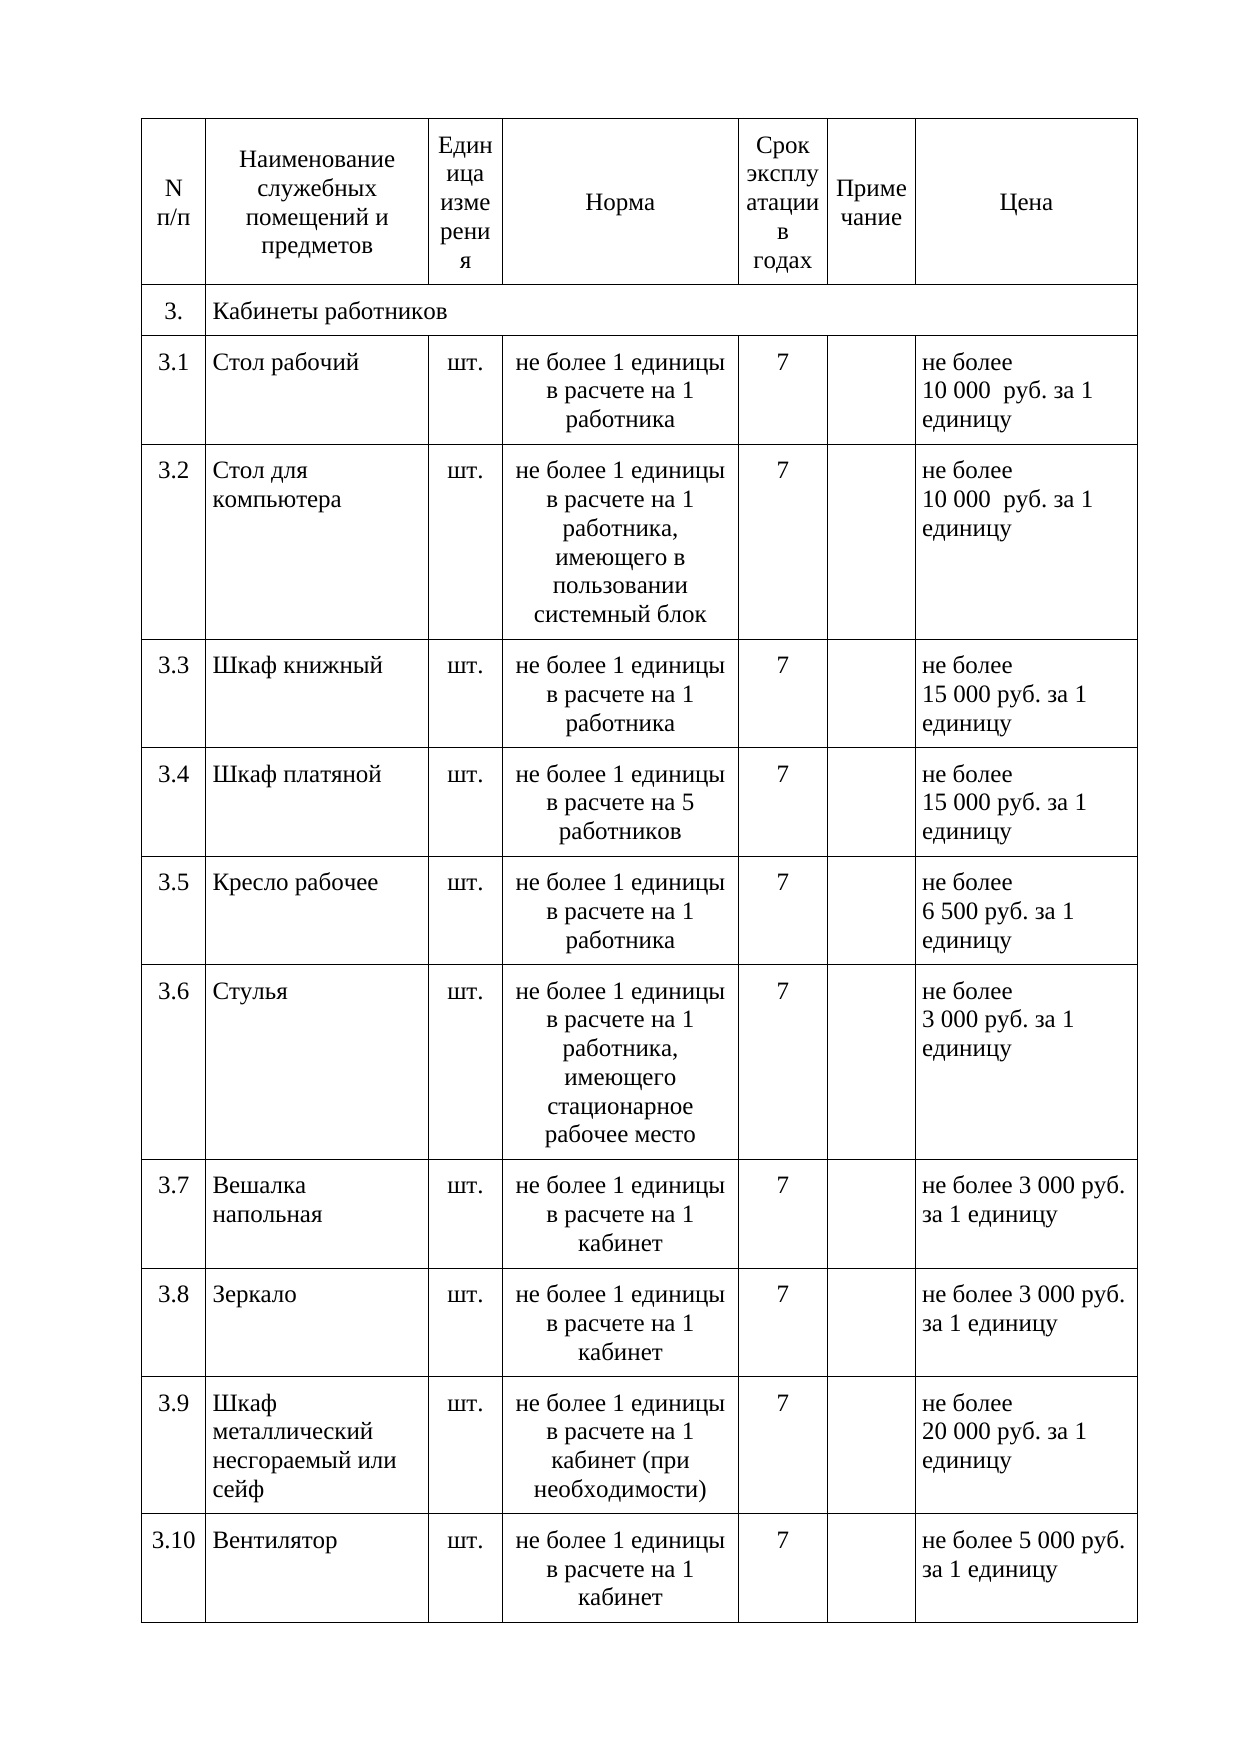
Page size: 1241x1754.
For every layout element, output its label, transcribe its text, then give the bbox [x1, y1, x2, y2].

table_cell не более 3 000 руб. за 1 единицу [916, 965, 1137, 1159]
table_cell 3.10 [142, 1514, 205, 1622]
table_header Наименование служебных помещений и предметов [206, 119, 428, 284]
table_cell 3.9 [142, 1377, 205, 1513]
table_cell 7 [739, 748, 827, 856]
table_cell Стулья [206, 965, 428, 1159]
table_cell не более 1 единицы в расчете на 1 кабинет (при необходимости) [503, 1377, 738, 1513]
table_cell [828, 1160, 915, 1267]
table_cell [828, 965, 915, 1159]
table_cell не более 10 000 руб. за 1 единицу [916, 336, 1137, 444]
table_cell 7 [739, 965, 827, 1159]
table_cell 7 [739, 1377, 827, 1513]
table_cell шт. [429, 748, 502, 856]
table_cell 3.6 [142, 965, 205, 1159]
table_cell не более 20 000 руб. за 1 единицу [916, 1377, 1137, 1513]
table_cell [828, 1377, 915, 1513]
table_cell Зеркало [206, 1269, 428, 1376]
table_cell 3.4 [142, 748, 205, 856]
table_cell [828, 336, 915, 444]
table_cell не более 10 000 руб. за 1 единицу [916, 445, 1137, 638]
table_cell шт. [429, 1377, 502, 1513]
table_cell Стол рабочий [206, 336, 428, 444]
table_header Единица измерения [429, 119, 502, 284]
table_cell Шкаф платяной [206, 748, 428, 856]
table_cell 3. [142, 285, 205, 335]
table_cell Стол для компьютера [206, 445, 428, 638]
table_cell Кабинеты работников [206, 285, 1137, 335]
table_cell не более 1 единицы в расчете на 5 работников [503, 748, 738, 856]
table_cell 7 [739, 1160, 827, 1267]
table_header Норма [503, 119, 738, 284]
table_cell [828, 857, 915, 964]
table_cell 7 [739, 445, 827, 638]
table_cell не более 1 единицы в расчете на 1 работника, имеющего стационарное рабочее место [503, 965, 738, 1159]
table_cell шт. [429, 1160, 502, 1267]
table_cell не более 3 000 руб. за 1 единицу [916, 1160, 1137, 1267]
table_cell шт. [429, 640, 502, 747]
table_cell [503, 1514, 738, 1622]
table_cell не более 1 единицы в расчете на 1 работника [503, 857, 738, 964]
table_cell 3.2 [142, 445, 205, 638]
table_cell не более 1 единицы в расчете на 1 кабинет [503, 1269, 738, 1376]
table_cell не более 5 000 руб. за 1 единицу [916, 1514, 1137, 1622]
table_cell Шкаф книжный [206, 640, 428, 747]
table_cell [828, 640, 915, 747]
table_cell Вентилятор [206, 1514, 428, 1622]
table_cell не более 15 000 руб. за 1 единицу [916, 640, 1137, 747]
table_cell [828, 1269, 915, 1376]
table_cell [828, 1514, 915, 1622]
table_cell не более 1 единицы в расчете на 1 работника [503, 640, 738, 747]
table_cell 7 [739, 1269, 827, 1376]
table_cell 7 [739, 336, 827, 444]
table_header N п/п [142, 119, 205, 284]
table_cell 7 [739, 640, 827, 747]
table_cell 3.3 [142, 640, 205, 747]
table_cell 3.5 [142, 857, 205, 964]
table_cell не более 1 единицы в расчете на 1 работника [503, 336, 738, 444]
table_cell шт. [429, 965, 502, 1159]
table_cell Кресло рабочее [206, 857, 428, 964]
table_cell шт. [429, 1514, 502, 1622]
table_header Срок эксплуатации в годах [739, 119, 827, 284]
table_cell шт. [429, 857, 502, 964]
table_cell не более 6 500 руб. за 1 единицу [916, 857, 1137, 964]
table_cell не более 3 000 руб. за 1 единицу [916, 1269, 1137, 1376]
table_cell не более 1 единицы в расчете на 1 работника, имеющего в пользовании системный блок [503, 445, 738, 638]
table_cell 3.8 [142, 1269, 205, 1376]
table_cell [828, 748, 915, 856]
table_cell не более 1 единицы в расчете на 1 кабинет [503, 1160, 738, 1267]
table_header Примечание [828, 119, 915, 284]
table_header Цена [916, 119, 1137, 284]
table_cell шт. [429, 1269, 502, 1376]
table_cell шт. [429, 445, 502, 638]
table_cell 7 [739, 857, 827, 964]
table_cell 3.1 [142, 336, 205, 444]
table_cell Шкаф металлический несгораемый или сейф [206, 1377, 428, 1513]
table_cell 7 [739, 1514, 827, 1622]
table_cell Вешалка напольная [206, 1160, 428, 1267]
table_cell шт. [429, 336, 502, 444]
table_cell не более 15 000 руб. за 1 единицу [916, 748, 1137, 856]
table_cell 3.7 [142, 1160, 205, 1267]
table_cell [828, 445, 915, 638]
